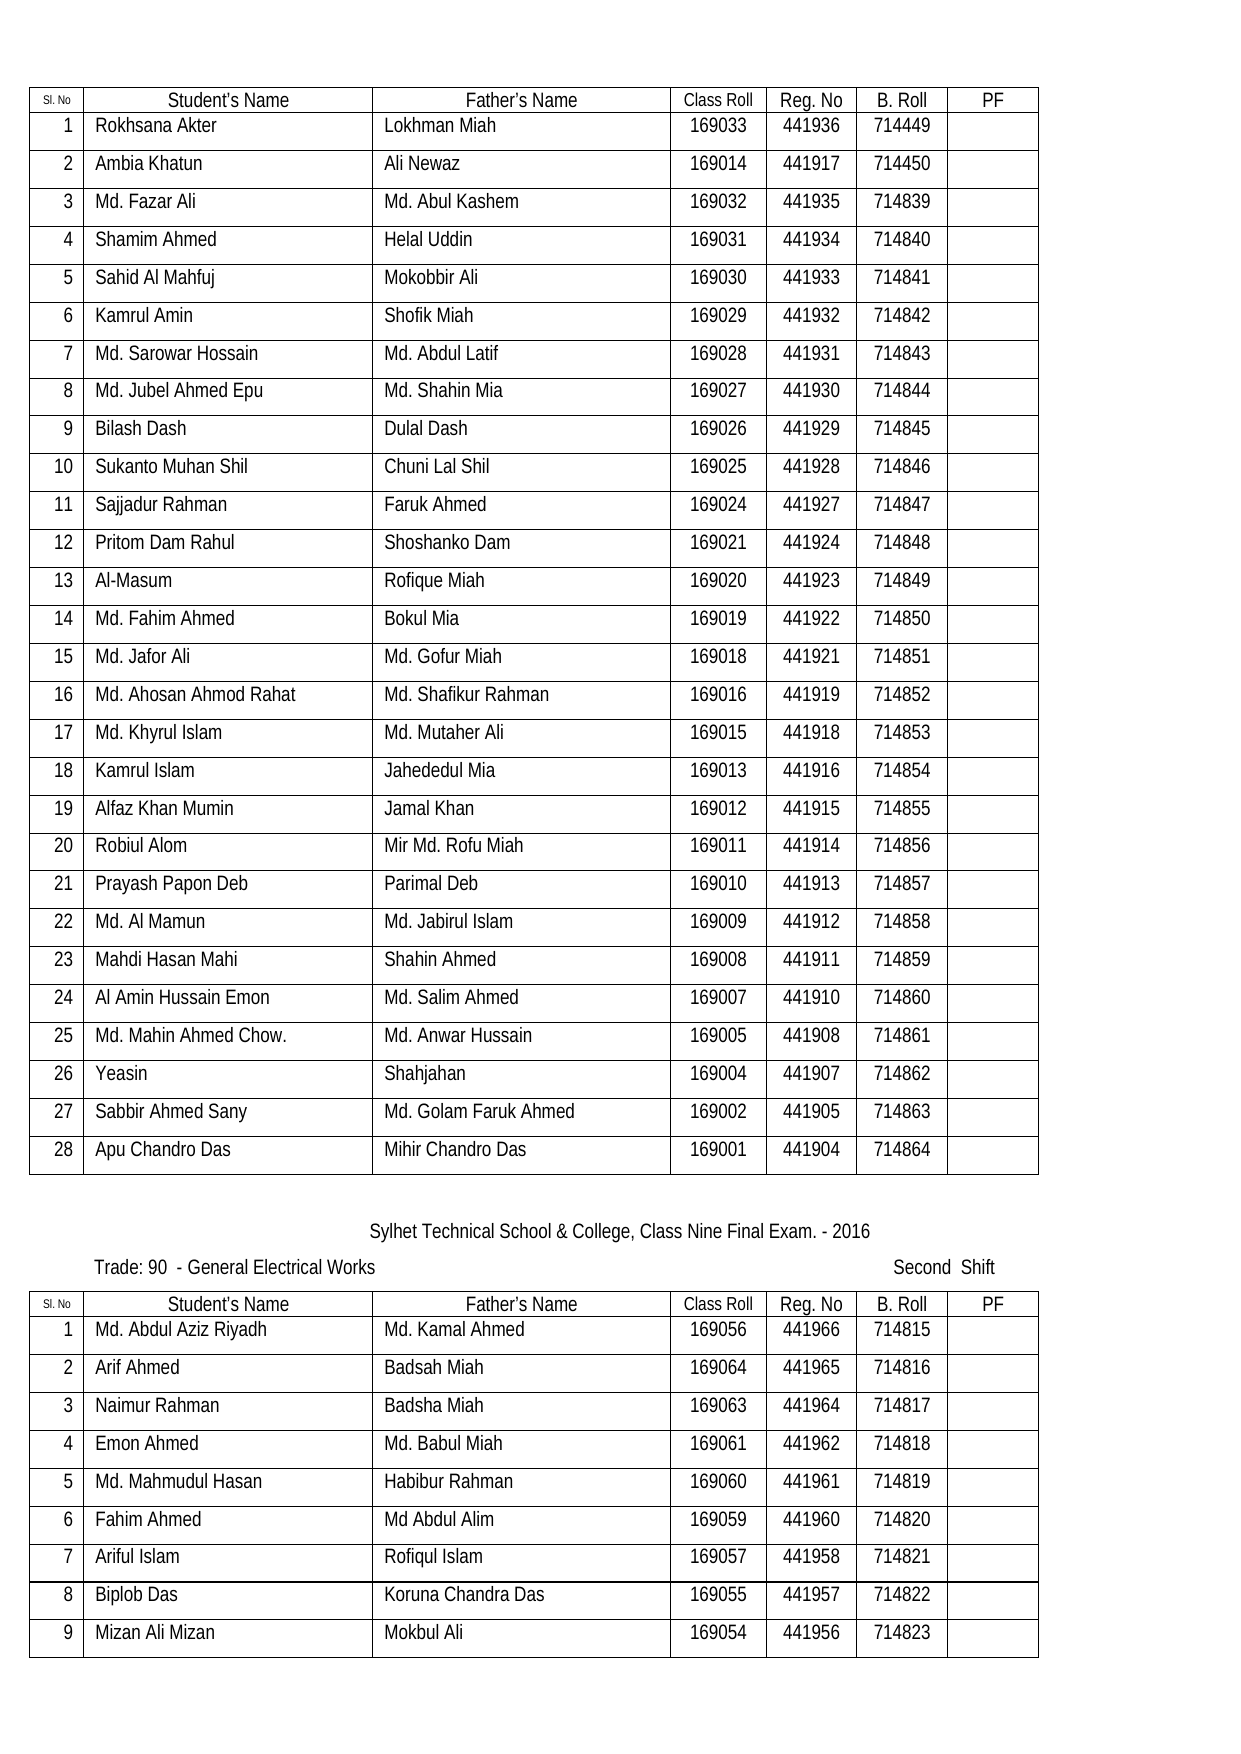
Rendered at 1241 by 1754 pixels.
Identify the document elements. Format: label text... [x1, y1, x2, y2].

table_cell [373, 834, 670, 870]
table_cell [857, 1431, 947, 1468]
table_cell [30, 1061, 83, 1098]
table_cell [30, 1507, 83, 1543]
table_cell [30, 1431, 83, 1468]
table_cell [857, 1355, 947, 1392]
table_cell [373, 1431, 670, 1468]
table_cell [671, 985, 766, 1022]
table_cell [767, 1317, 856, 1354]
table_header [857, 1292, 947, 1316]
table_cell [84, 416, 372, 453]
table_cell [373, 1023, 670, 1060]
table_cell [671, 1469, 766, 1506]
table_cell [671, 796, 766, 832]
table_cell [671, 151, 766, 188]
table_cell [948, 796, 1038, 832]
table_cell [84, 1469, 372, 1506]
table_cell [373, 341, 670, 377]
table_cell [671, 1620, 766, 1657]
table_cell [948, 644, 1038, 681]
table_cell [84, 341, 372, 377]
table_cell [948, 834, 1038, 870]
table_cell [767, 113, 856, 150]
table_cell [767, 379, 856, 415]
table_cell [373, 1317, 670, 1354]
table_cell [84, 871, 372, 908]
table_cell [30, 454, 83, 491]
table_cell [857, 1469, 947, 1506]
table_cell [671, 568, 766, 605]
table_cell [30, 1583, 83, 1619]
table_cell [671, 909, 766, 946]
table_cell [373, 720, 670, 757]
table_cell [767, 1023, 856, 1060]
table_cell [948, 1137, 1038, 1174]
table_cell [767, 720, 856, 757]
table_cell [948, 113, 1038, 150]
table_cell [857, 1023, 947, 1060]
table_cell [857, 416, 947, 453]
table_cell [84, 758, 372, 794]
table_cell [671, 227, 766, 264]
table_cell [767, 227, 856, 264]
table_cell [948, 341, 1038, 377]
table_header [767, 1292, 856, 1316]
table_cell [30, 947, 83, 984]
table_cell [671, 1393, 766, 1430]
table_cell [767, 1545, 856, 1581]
text Trade: 90 - General Electrical Works Second Shift [75, 1255, 1165, 1279]
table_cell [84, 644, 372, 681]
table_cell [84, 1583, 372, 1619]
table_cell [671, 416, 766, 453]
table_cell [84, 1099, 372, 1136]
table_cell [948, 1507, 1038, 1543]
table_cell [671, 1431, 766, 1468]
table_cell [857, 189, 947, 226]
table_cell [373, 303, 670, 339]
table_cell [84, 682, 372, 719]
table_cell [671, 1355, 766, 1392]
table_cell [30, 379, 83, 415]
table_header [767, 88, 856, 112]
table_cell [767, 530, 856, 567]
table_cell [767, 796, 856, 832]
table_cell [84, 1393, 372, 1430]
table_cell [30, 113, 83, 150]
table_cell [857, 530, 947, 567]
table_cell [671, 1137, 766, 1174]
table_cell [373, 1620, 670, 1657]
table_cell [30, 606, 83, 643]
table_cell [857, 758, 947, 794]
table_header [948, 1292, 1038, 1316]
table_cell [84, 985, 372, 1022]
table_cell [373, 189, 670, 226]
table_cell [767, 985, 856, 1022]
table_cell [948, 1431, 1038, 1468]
subtitle & College, Class Nine Final Exam. - 2016 [75, 1219, 1165, 1243]
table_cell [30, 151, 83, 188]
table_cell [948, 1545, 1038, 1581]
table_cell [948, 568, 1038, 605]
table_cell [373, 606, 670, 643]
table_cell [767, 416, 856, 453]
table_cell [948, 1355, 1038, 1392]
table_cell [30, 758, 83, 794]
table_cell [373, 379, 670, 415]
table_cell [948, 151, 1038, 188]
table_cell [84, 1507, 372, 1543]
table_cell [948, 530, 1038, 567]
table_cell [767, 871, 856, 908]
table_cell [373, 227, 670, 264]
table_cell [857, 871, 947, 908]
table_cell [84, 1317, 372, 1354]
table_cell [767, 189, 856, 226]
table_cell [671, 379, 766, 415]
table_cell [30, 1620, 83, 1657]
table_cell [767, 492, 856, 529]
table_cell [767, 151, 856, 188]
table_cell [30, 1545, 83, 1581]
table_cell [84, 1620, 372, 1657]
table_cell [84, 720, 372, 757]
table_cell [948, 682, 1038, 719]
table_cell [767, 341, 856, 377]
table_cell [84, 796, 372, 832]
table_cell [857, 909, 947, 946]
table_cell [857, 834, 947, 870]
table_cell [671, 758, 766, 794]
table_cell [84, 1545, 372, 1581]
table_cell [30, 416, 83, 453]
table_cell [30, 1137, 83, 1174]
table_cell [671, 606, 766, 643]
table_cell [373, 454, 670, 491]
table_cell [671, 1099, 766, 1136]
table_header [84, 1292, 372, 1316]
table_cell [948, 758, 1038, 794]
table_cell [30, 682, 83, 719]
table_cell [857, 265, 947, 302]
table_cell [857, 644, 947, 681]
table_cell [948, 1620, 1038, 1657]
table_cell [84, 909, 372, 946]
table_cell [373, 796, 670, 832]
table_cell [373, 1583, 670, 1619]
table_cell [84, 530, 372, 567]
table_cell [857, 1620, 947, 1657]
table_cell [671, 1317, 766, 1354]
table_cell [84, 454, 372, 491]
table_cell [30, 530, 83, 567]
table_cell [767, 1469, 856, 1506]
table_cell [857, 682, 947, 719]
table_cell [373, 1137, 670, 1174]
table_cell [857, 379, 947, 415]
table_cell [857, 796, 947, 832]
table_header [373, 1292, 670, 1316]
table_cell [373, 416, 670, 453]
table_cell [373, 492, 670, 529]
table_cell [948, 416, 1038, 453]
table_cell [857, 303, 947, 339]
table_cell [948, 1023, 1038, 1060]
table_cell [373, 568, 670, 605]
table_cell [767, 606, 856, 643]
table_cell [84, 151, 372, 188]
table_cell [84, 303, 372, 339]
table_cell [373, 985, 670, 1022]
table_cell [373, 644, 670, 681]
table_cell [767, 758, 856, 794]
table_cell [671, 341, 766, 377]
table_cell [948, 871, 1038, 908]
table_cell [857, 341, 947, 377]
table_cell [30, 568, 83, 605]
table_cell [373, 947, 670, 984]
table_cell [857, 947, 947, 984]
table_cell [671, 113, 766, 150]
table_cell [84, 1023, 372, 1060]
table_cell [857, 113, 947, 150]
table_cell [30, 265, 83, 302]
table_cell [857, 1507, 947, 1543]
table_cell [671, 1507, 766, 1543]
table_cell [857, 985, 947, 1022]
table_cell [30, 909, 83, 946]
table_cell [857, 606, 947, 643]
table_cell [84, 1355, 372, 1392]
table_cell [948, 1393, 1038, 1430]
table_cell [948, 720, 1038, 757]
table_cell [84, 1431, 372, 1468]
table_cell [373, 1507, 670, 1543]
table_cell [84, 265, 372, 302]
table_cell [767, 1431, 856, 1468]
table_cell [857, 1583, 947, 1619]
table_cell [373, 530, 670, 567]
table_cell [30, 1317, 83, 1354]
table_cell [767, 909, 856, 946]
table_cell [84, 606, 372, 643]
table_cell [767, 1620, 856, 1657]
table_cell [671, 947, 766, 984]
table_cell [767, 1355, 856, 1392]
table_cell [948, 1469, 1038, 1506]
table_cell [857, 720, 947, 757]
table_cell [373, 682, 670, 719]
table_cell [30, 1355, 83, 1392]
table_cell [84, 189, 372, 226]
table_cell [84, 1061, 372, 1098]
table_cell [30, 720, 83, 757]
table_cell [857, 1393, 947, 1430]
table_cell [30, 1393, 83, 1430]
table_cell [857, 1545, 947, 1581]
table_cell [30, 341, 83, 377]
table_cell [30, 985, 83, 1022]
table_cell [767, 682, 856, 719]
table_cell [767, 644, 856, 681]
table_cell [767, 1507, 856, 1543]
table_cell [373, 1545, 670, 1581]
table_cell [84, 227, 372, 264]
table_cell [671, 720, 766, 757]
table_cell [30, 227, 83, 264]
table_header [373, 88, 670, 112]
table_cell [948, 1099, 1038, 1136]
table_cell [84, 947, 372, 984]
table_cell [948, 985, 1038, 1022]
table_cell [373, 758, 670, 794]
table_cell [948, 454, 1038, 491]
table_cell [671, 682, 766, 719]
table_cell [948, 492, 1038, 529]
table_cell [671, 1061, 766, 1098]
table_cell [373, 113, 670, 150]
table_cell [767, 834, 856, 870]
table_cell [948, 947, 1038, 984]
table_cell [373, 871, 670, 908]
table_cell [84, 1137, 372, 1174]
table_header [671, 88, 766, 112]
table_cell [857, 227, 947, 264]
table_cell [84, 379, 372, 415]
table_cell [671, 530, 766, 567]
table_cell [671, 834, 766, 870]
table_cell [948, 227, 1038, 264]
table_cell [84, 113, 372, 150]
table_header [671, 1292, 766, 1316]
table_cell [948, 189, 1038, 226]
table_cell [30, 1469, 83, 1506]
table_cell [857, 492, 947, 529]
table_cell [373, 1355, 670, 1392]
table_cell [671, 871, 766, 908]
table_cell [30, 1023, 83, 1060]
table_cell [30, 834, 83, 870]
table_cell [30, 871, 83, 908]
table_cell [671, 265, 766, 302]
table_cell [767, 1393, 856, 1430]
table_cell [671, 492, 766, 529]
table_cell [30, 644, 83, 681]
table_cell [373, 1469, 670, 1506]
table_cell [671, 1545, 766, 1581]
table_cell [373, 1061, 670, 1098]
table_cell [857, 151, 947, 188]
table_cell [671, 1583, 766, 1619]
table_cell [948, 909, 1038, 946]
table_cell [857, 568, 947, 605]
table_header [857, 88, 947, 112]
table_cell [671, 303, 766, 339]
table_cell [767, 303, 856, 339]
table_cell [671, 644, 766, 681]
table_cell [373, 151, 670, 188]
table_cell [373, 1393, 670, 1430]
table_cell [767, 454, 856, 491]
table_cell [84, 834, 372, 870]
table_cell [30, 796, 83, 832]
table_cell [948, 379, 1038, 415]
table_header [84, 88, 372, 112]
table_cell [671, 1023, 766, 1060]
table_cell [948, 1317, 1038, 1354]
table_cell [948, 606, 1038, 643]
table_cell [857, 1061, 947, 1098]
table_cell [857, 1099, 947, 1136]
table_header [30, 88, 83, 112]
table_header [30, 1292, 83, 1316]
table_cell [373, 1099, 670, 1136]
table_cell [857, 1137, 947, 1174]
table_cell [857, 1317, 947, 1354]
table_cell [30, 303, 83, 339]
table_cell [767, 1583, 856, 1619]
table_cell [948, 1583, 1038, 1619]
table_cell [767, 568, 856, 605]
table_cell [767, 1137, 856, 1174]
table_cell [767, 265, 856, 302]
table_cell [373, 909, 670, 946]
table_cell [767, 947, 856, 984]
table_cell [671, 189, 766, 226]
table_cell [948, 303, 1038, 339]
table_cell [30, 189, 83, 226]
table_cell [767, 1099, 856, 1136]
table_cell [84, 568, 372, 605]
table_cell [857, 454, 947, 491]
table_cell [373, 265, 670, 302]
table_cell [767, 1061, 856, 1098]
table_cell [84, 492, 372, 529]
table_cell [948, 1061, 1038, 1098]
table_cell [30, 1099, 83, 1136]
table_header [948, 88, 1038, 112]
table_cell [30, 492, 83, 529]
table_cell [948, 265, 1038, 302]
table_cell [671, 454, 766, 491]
